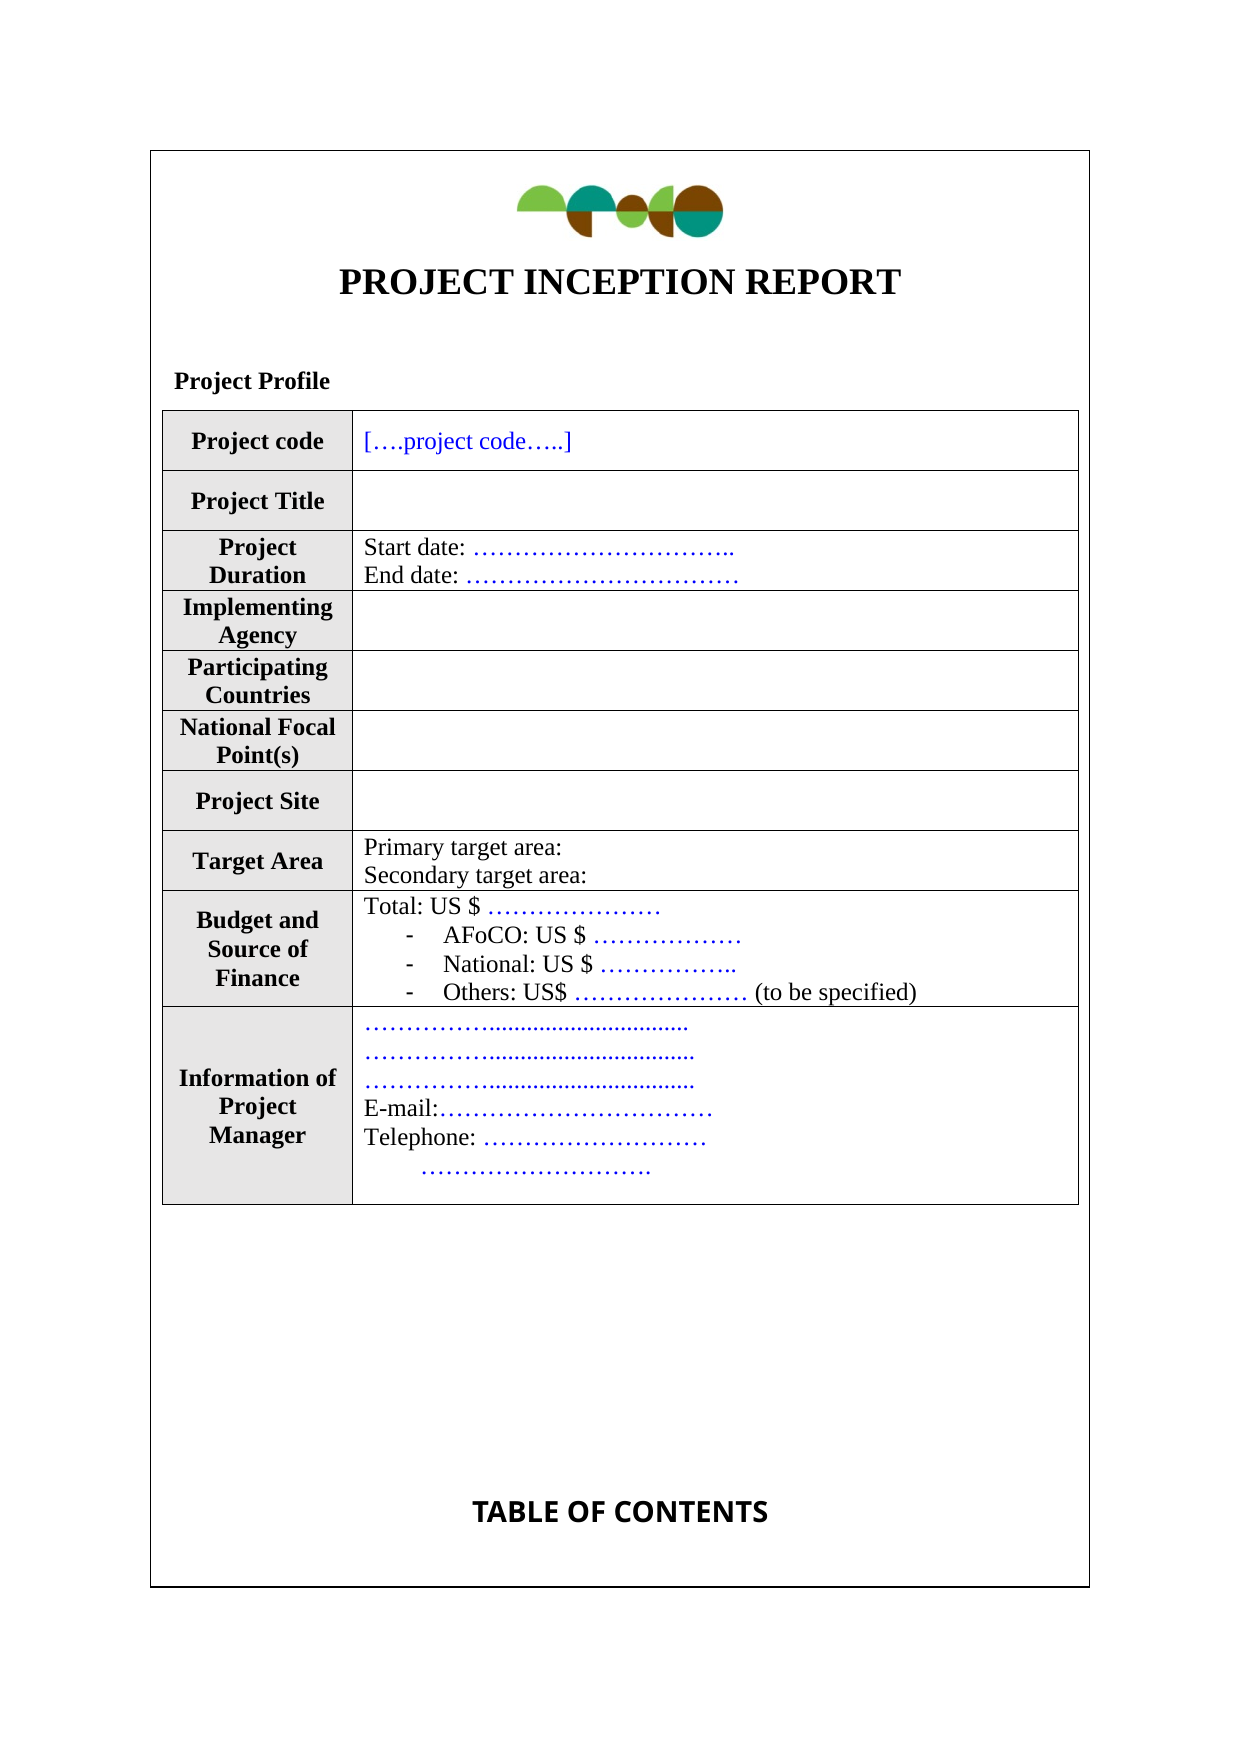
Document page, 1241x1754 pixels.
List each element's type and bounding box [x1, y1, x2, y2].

picture [516, 184, 724, 241]
table_header [151, 151, 1089, 1586]
